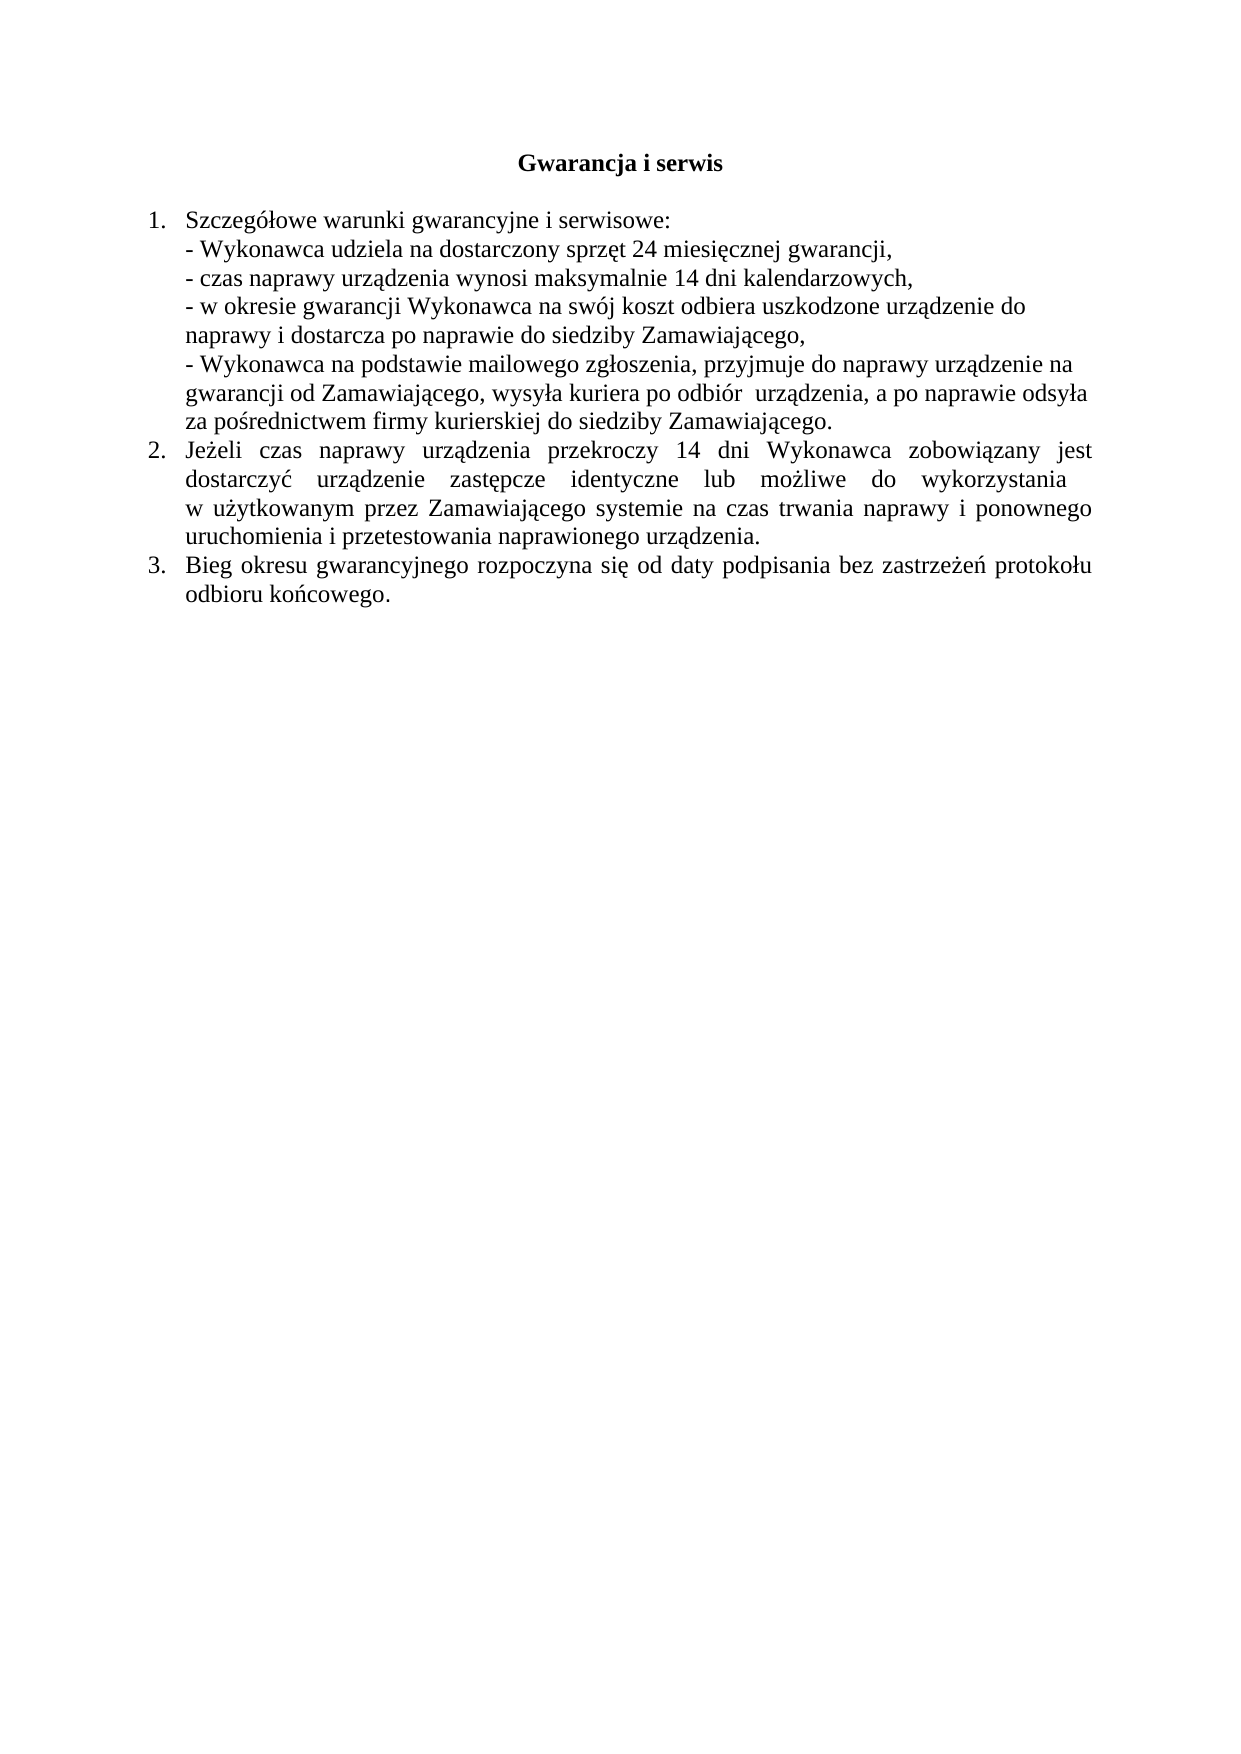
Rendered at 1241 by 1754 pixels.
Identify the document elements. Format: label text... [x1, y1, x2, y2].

list Bieg okresu gwarancyjnego rozpoczyna się od daty podpisania bez zastrzeżeń protokołu odbioru końcowego. [148, 550, 1093, 608]
text Gwarancja i serwis [148, 148, 1093, 176]
list Jeżeli czas naprawy urządzenia przekroczy 14 dni Wykonawca zobowiązany jest dostarczyć urządzenie zastępcze identyczne lub możliwe do wykorzystania w użytkowanym przez Zamawiającego systemie na czas trwania naprawy i ponownego uruchomienia i przetestowania naprawionego urządzenia. [148, 435, 1093, 550]
list Szczegółowe warunki gwarancyjne i serwisowe: - Wykonawca udziela na dostarczony sprzęt 24 miesięcznej gwarancji, - czas naprawy urządzenia wynosi maksymalnie 14 dni kalendarzowych, - w okresie gwarancji Wykonawca na swój koszt odbiera uszkodzone urządzenie do naprawy i dostarcza po naprawie do siedziby Zamawiającego, - Wykonawca na podstawie mailowego zgłoszenia, przyjmuje do naprawy urządzenie na gwarancji od Zamawiającego, wysyła kuriera po odbiór urządzenia, a po naprawie odsyła za pośrednictwem firmy kurierskiej do siedziby Zamawiającego. [148, 205, 1093, 435]
